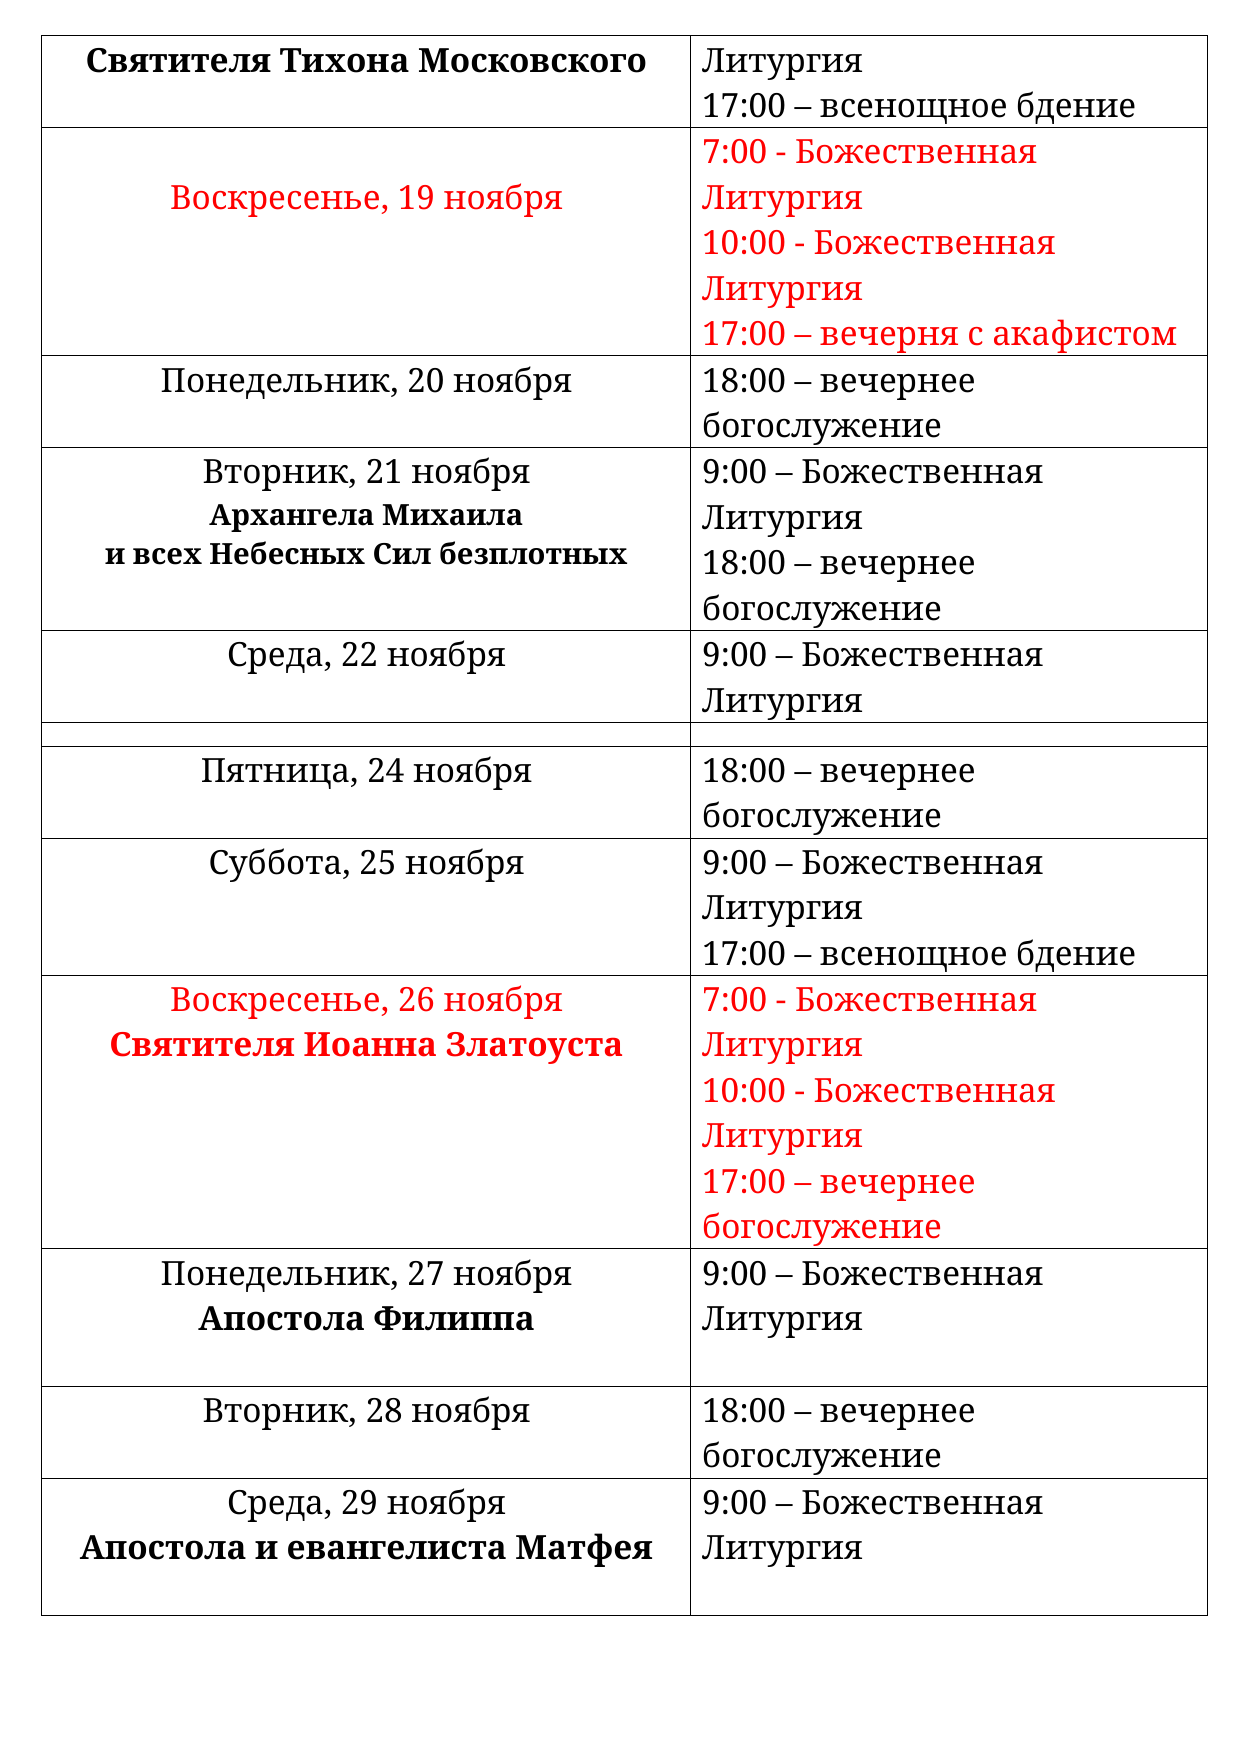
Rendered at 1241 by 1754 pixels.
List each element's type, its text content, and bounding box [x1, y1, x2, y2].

table_cell 9:00 – Божественная Литургия [691, 1249, 1207, 1386]
table_cell Воскресенье, 26 ноября Святителя Иоанна Златоуста [42, 976, 690, 1248]
table_cell 9:00 – Божественная Литургия [691, 631, 1207, 722]
table_cell Среда, 22 ноября [42, 631, 690, 722]
table_cell Воскресенье, 19 ноября [42, 128, 690, 355]
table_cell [691, 128, 1207, 355]
table_cell Понедельник, 27 ноября Апостола Филиппа [42, 1249, 690, 1386]
table_cell Среда, 29 ноября Апостола и евангелиста Матфея [42, 1479, 690, 1615]
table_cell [42, 36, 690, 127]
table_cell Понедельник, 20 ноября [42, 356, 690, 447]
table_cell Вторник, 21 ноября Архангела Михаила и всех Небесных Сил безплотных [42, 448, 690, 630]
table_cell Вторник, 28 ноября [42, 1387, 690, 1477]
table_cell 18:00 – вечернее богослужение [691, 356, 1207, 447]
table_cell 9:00 – Божественная Литургия [691, 1479, 1207, 1615]
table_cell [691, 36, 1207, 127]
table_cell [691, 723, 1207, 746]
table_cell [42, 723, 690, 746]
table_cell Суббота, 25 ноября [42, 839, 690, 975]
table_cell 9:00 – Божественная Литургия 17:00 – всенощное бдение [691, 839, 1207, 975]
table_cell 9:00 – Божественная Литургия 18:00 – вечернее богослужение [691, 448, 1207, 630]
table_cell 18:00 – вечернее богослужение [691, 747, 1207, 837]
table_cell 7:00 - Божественная Литургия 10:00 - Божественная Литургия 17:00 – вечернее богослужение [691, 976, 1207, 1248]
table_cell Пятница, 24 ноября [42, 747, 690, 837]
table_cell 18:00 – вечернее богослужение [691, 1387, 1207, 1477]
